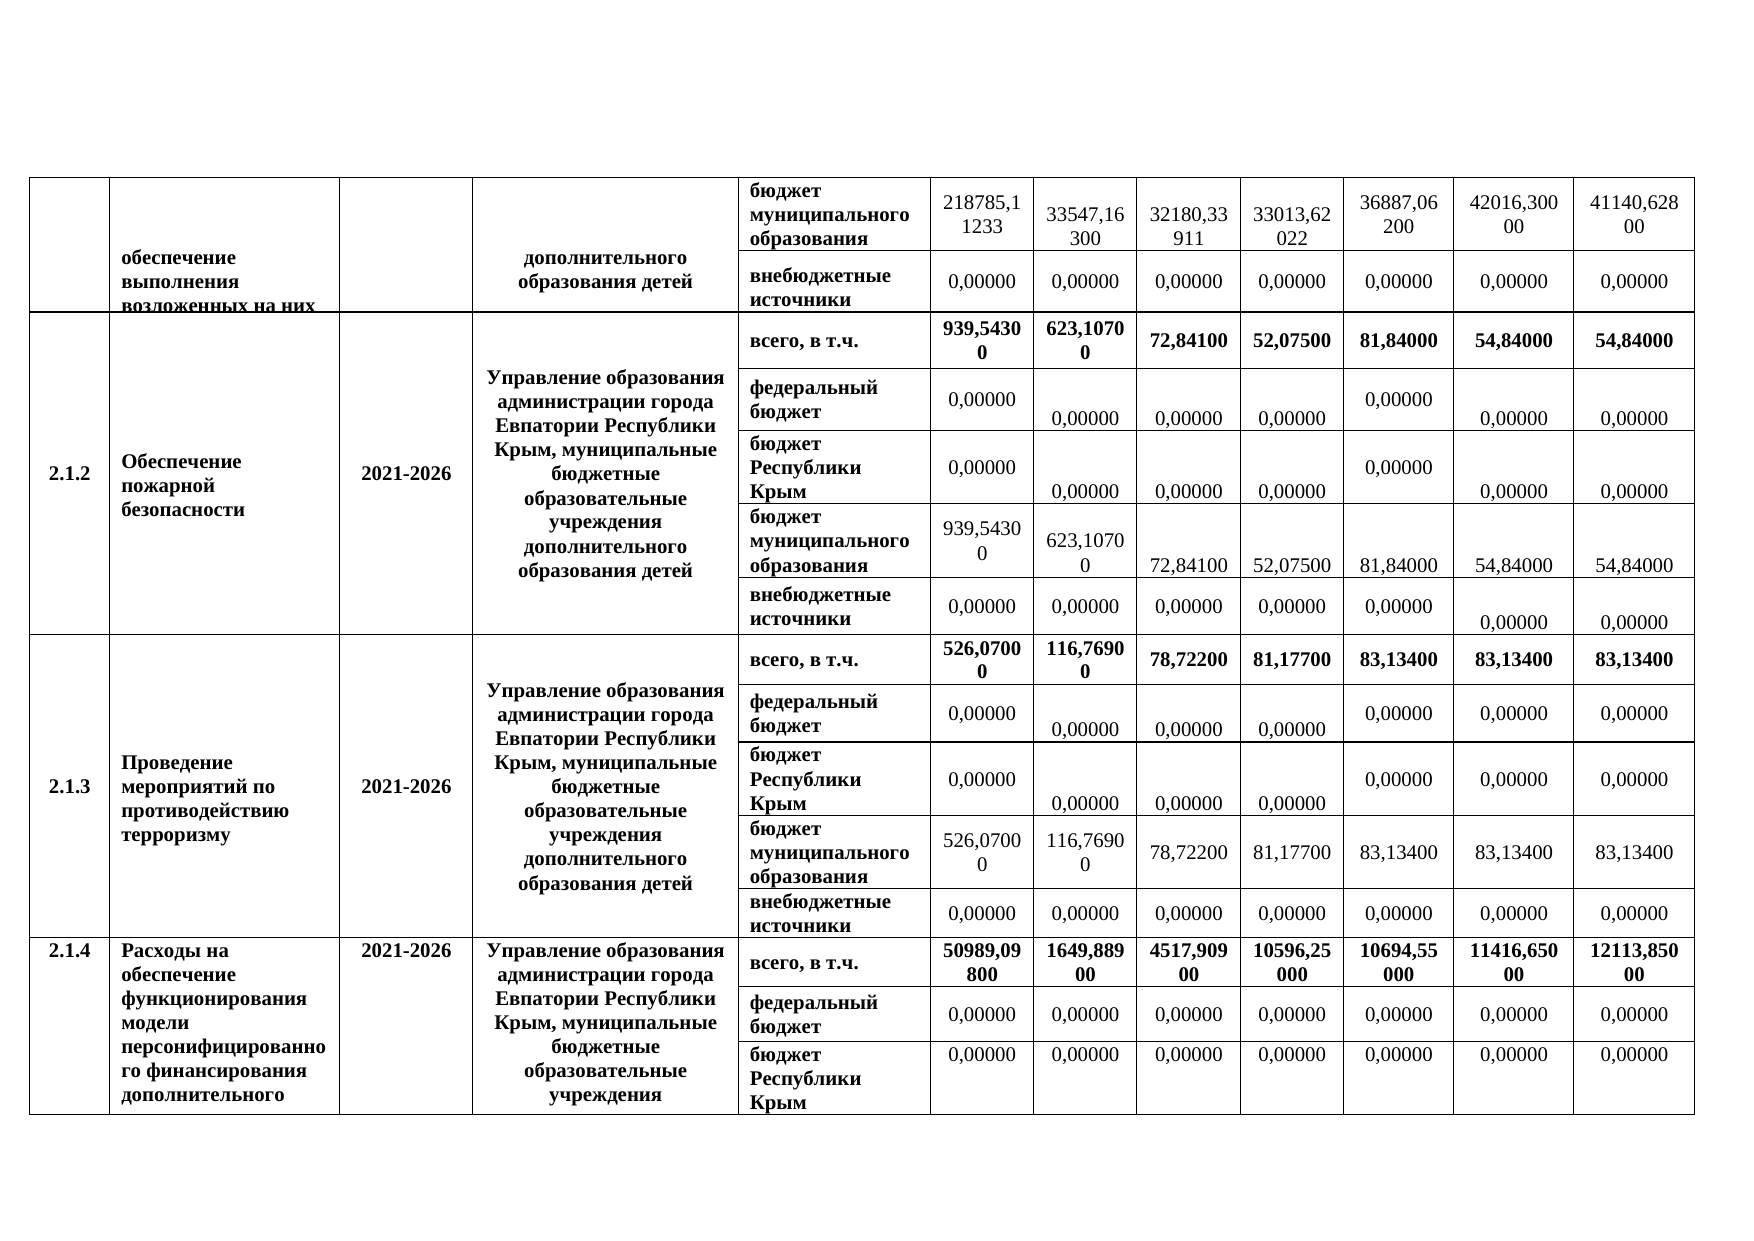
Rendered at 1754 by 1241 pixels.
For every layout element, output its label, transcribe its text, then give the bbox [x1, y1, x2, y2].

table_cell 72,84100 [1137, 504, 1240, 577]
table_cell 0,00000 [1034, 369, 1136, 430]
table_cell внебюджетные источники [739, 578, 930, 634]
table_cell 4517,90900 [1137, 938, 1240, 986]
table_cell 0,00000 [1034, 251, 1136, 311]
table_cell 623,10700 [1034, 504, 1136, 577]
table_cell 81,17700 [1241, 635, 1343, 683]
table_cell 32180,33911 [1137, 178, 1240, 250]
table_cell 0,00000 [1137, 369, 1240, 430]
table_cell 0,00000 [1574, 578, 1694, 634]
table_cell 0,00000 [1241, 889, 1343, 937]
table_cell 0,00000 [1454, 1042, 1573, 1114]
table_cell бюджет Республики Крым [739, 1042, 930, 1114]
table_cell 0,00000 [931, 431, 1033, 503]
table_cell 50989,09800 [931, 938, 1033, 986]
table_cell 0,00000 [1344, 685, 1453, 741]
table_cell 0,00000 [931, 987, 1033, 1041]
table_cell 0,00000 [1241, 685, 1343, 741]
table_cell 0,00000 [931, 369, 1033, 430]
table_cell Проведение мероприятий по противодействию терроризму [110, 635, 339, 937]
table_cell 83,13400 [1574, 816, 1694, 888]
table_cell 0,00000 [931, 685, 1033, 741]
table_cell 2021-2026 [340, 938, 472, 1114]
table_cell федеральный бюджет [739, 369, 930, 430]
table_cell 81,84000 [1344, 504, 1453, 577]
table_cell 526,07000 [931, 816, 1033, 888]
table_cell 526,07000 [931, 635, 1033, 683]
table_cell 83,13400 [1344, 816, 1453, 888]
table_cell 0,00000 [1454, 578, 1573, 634]
table_cell 0,00000 [1034, 889, 1136, 937]
table_cell 78,72200 [1137, 635, 1240, 683]
table_cell 0,00000 [1344, 431, 1453, 503]
table_cell 36887,06200 [1344, 178, 1453, 250]
table_cell 116,76900 [1034, 635, 1136, 683]
table_cell 54,84000 [1574, 313, 1694, 368]
table_cell 0,00000 [1574, 743, 1694, 814]
table_cell внебюджетные источники [739, 251, 930, 311]
table_cell 33547,16300 [1034, 178, 1136, 250]
table_cell всего, в т.ч. [739, 938, 930, 986]
table_cell 12113,85000 [1574, 938, 1694, 986]
table_cell бюджет Республики Крым [739, 431, 930, 503]
table_cell 218785,11233 [931, 178, 1033, 250]
table_cell федеральный бюджет [739, 685, 930, 741]
table_cell 2.1.2 [30, 313, 109, 634]
table_cell 0,00000 [1137, 1042, 1240, 1114]
table_cell 0,00000 [1574, 685, 1694, 741]
table_cell 0,00000 [1034, 431, 1136, 503]
table_cell 0,00000 [1034, 987, 1136, 1041]
table_cell 0,00000 [1344, 987, 1453, 1041]
table_cell 0,00000 [1574, 369, 1694, 430]
table_cell 0,00000 [1034, 685, 1136, 741]
table_cell 0,00000 [1241, 431, 1343, 503]
table_cell 0,00000 [1344, 369, 1453, 430]
table_cell 0,00000 [1454, 889, 1573, 937]
table_cell 0,00000 [1137, 578, 1240, 634]
table_cell 83,13400 [1574, 635, 1694, 683]
table_cell 0,00000 [931, 889, 1033, 937]
table_cell 2.1.3 [30, 635, 109, 937]
table_cell 0,00000 [1574, 431, 1694, 503]
table_cell 0,00000 [931, 1042, 1033, 1114]
table_cell 0,00000 [1344, 1042, 1453, 1114]
table_cell 0,00000 [1137, 685, 1240, 741]
table_cell 0,00000 [1241, 987, 1343, 1041]
table_cell 0,00000 [1137, 889, 1240, 937]
table_cell 0,00000 [1137, 987, 1240, 1041]
table_cell 52,07500 [1241, 313, 1343, 368]
table_cell 0,00000 [1344, 251, 1453, 311]
table_cell 0,00000 [1241, 743, 1343, 814]
table_cell 0,00000 [1241, 369, 1343, 430]
table_cell 83,13400 [1344, 635, 1453, 683]
table_cell 0,00000 [1454, 431, 1573, 503]
table_cell 0,00000 [931, 578, 1033, 634]
table_cell 0,00000 [1454, 743, 1573, 814]
table_cell 54,84000 [1574, 504, 1694, 577]
table_cell всего, в т.ч. [739, 313, 930, 368]
table_cell 0,00000 [931, 251, 1033, 311]
table_cell Расходы на обеспечение функционирования модели персонифицированного финансирования дополнительного образования детей [110, 938, 339, 1114]
table_cell 10694,55000 [1344, 938, 1453, 986]
table_cell 1649,88900 [1034, 938, 1136, 986]
table_cell 0,00000 [1034, 1042, 1136, 1114]
table_cell 2.1.4 [30, 938, 109, 1114]
table_cell 939,54300 [931, 504, 1033, 577]
table_cell Обеспечение пожарной безопасности [110, 313, 339, 634]
table_cell 33013,62022 [1241, 178, 1343, 250]
table_cell 0,00000 [1344, 743, 1453, 814]
table_cell 11416,65000 [1454, 938, 1573, 986]
table_cell 0,00000 [1574, 987, 1694, 1041]
table_cell 0,00000 [931, 743, 1033, 814]
table_cell 10596,25000 [1241, 938, 1343, 986]
table_cell 0,00000 [1241, 1042, 1343, 1114]
table_cell 2021-2026 [340, 635, 472, 937]
table_cell 0,00000 [1344, 889, 1453, 937]
table_cell 0,00000 [1574, 1042, 1694, 1114]
table_cell 0,00000 [1034, 578, 1136, 634]
table_cell бюджет муниципального образования [739, 504, 930, 577]
table_cell 0,00000 [1344, 578, 1453, 634]
table_cell 81,84000 [1344, 313, 1453, 368]
table_cell 0,00000 [1574, 251, 1694, 311]
table_cell 0,00000 [1454, 251, 1573, 311]
table_cell 116,76900 [1034, 816, 1136, 888]
table_cell 0,00000 [1454, 685, 1573, 741]
table_cell 0,00000 [1454, 987, 1573, 1041]
table_cell 52,07500 [1241, 504, 1343, 577]
table_cell бюджет Республики Крым [739, 743, 930, 814]
table_cell 41140,62800 [1574, 178, 1694, 250]
table_cell внебюджетные источники [739, 889, 930, 937]
table_cell всего, в т.ч. [739, 635, 930, 683]
table_cell 2021-2026 [340, 313, 472, 634]
table_cell 0,00000 [1137, 251, 1240, 311]
table_cell 0,00000 [1574, 889, 1694, 937]
table_cell 0,00000 [1241, 578, 1343, 634]
table_cell 72,84100 [1137, 313, 1240, 368]
table_cell 0,00000 [1241, 251, 1343, 311]
table_cell бюджет муниципального образования [739, 816, 930, 888]
table_cell 0,00000 [1034, 743, 1136, 814]
table_cell бюджет муниципального образования [739, 178, 930, 250]
table_cell 81,17700 [1241, 816, 1343, 888]
table_cell 42016,30000 [1454, 178, 1573, 250]
table_cell 0,00000 [1454, 369, 1573, 430]
table_cell 54,84000 [1454, 504, 1573, 577]
table_cell 54,84000 [1454, 313, 1573, 368]
table_cell 623,10700 [1034, 313, 1136, 368]
table_cell 0,00000 [1137, 431, 1240, 503]
table_cell 83,13400 [1454, 816, 1573, 888]
table_cell 0,00000 [1137, 743, 1240, 814]
table_cell 83,13400 [1454, 635, 1573, 683]
table_cell федеральный бюджет [739, 987, 930, 1041]
table_cell 78,72200 [1137, 816, 1240, 888]
table_cell 939,54300 [931, 313, 1033, 368]
